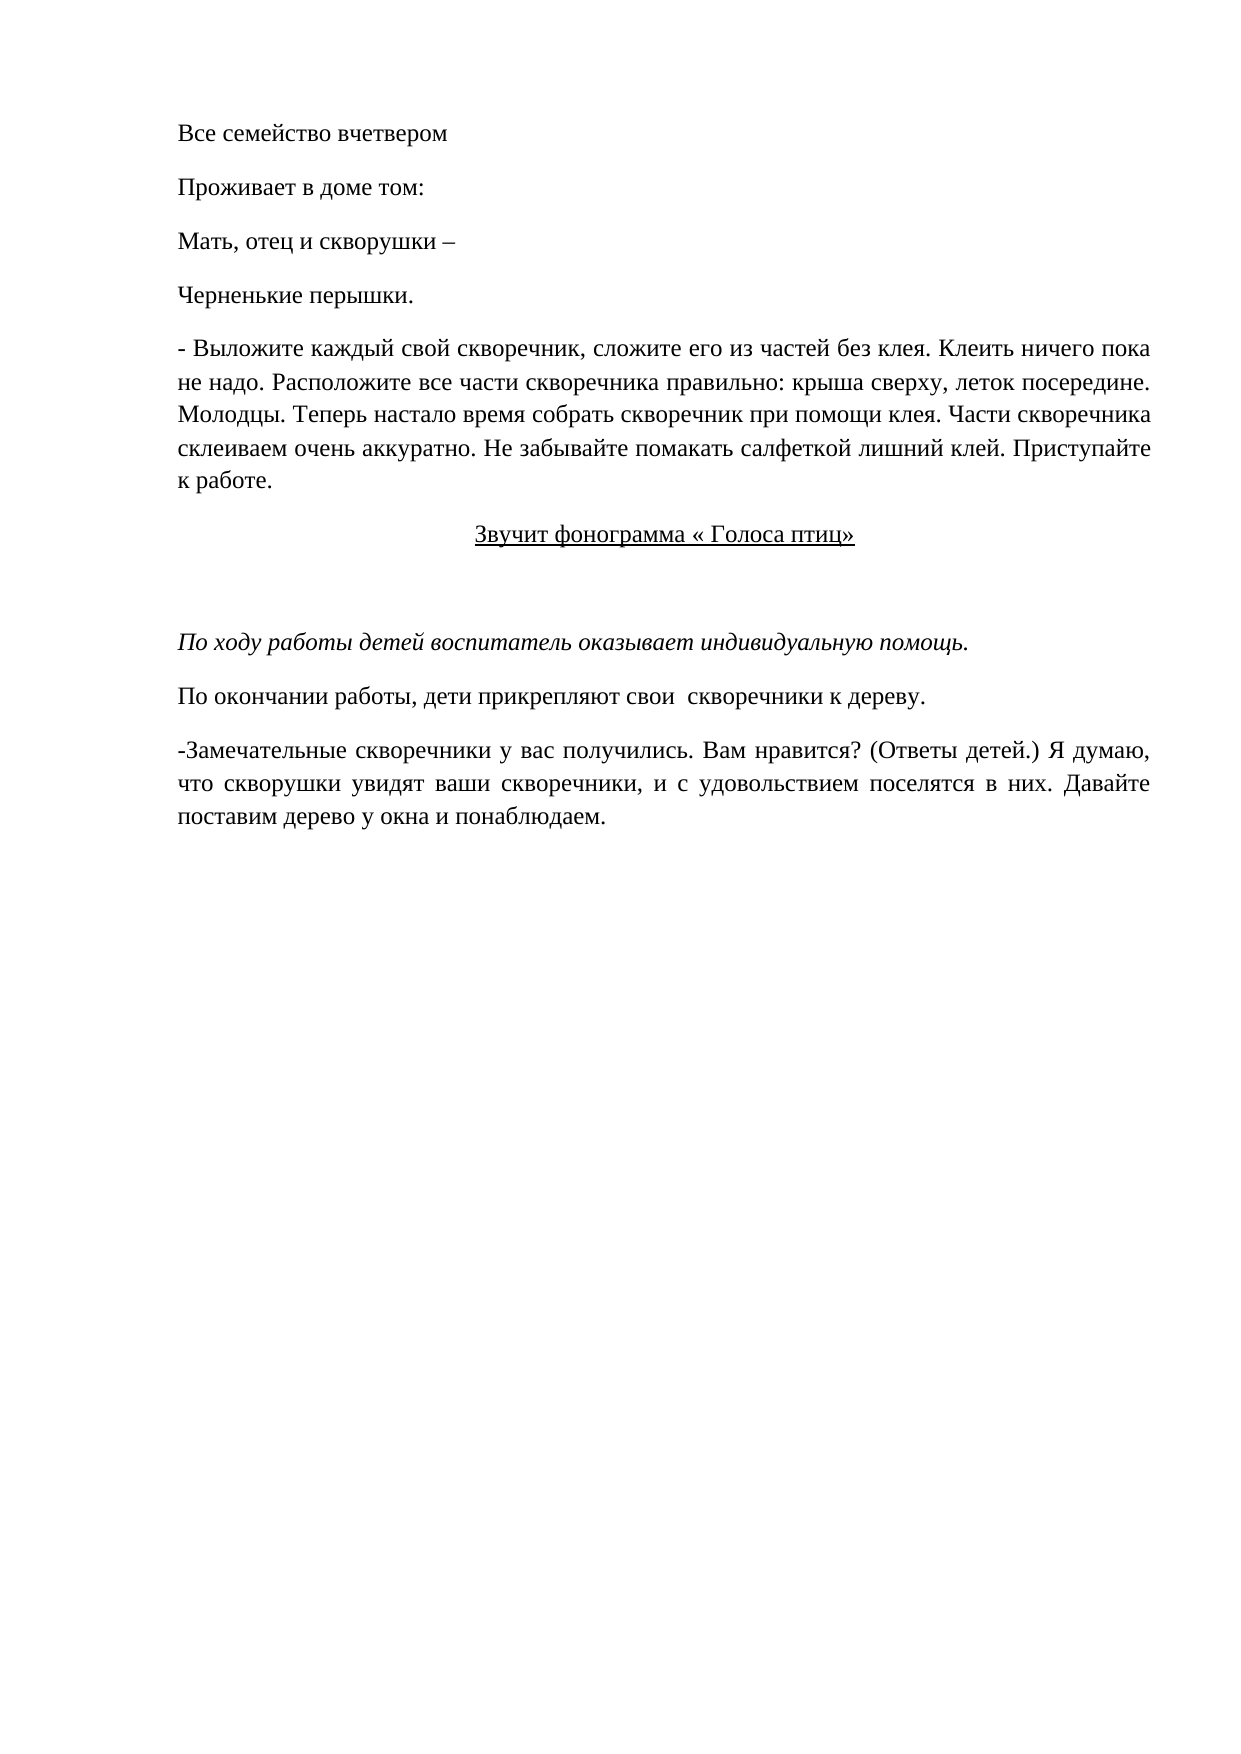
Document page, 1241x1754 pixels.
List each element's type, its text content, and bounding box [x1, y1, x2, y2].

text Проживает в доме том: [177, 172, 1152, 201]
text -Замечательные скворечники у вас получились. Вам нравится? (Ответы детей.) Я думаю, что скворушки увидят ваши скворечники, и с удовольствием поселятся в них. Давайте поставим дерево у окна и понаблюдаем. [177, 735, 1152, 830]
text По ходу работы детей воспитатель оказывает индивидуальную помощь. [177, 627, 1152, 656]
text - Выложите каждый свой скворечник, сложите его из частей без клея. Клеить ничего пока не надо. Расположите все части скворечника правильно: крыша сверху, леток посередине. Молодцы. Теперь настало время собрать скворечник при помощи клея. Части скворечника склеиваем очень аккуратно. Не забывайте помакать салфеткой лишний клей. Приступайте к работе. [177, 333, 1152, 494]
text Звучит фонограмма « Голоса птиц» [177, 519, 1152, 548]
text Черненькие перышки. [177, 280, 1152, 308]
text По окончании работы, дети прикрепляют свои скворечники к дереву. [177, 681, 1152, 710]
text Мать, отец и скворушки – [177, 226, 1152, 254]
text Все семейство вчетвером [177, 118, 1152, 147]
